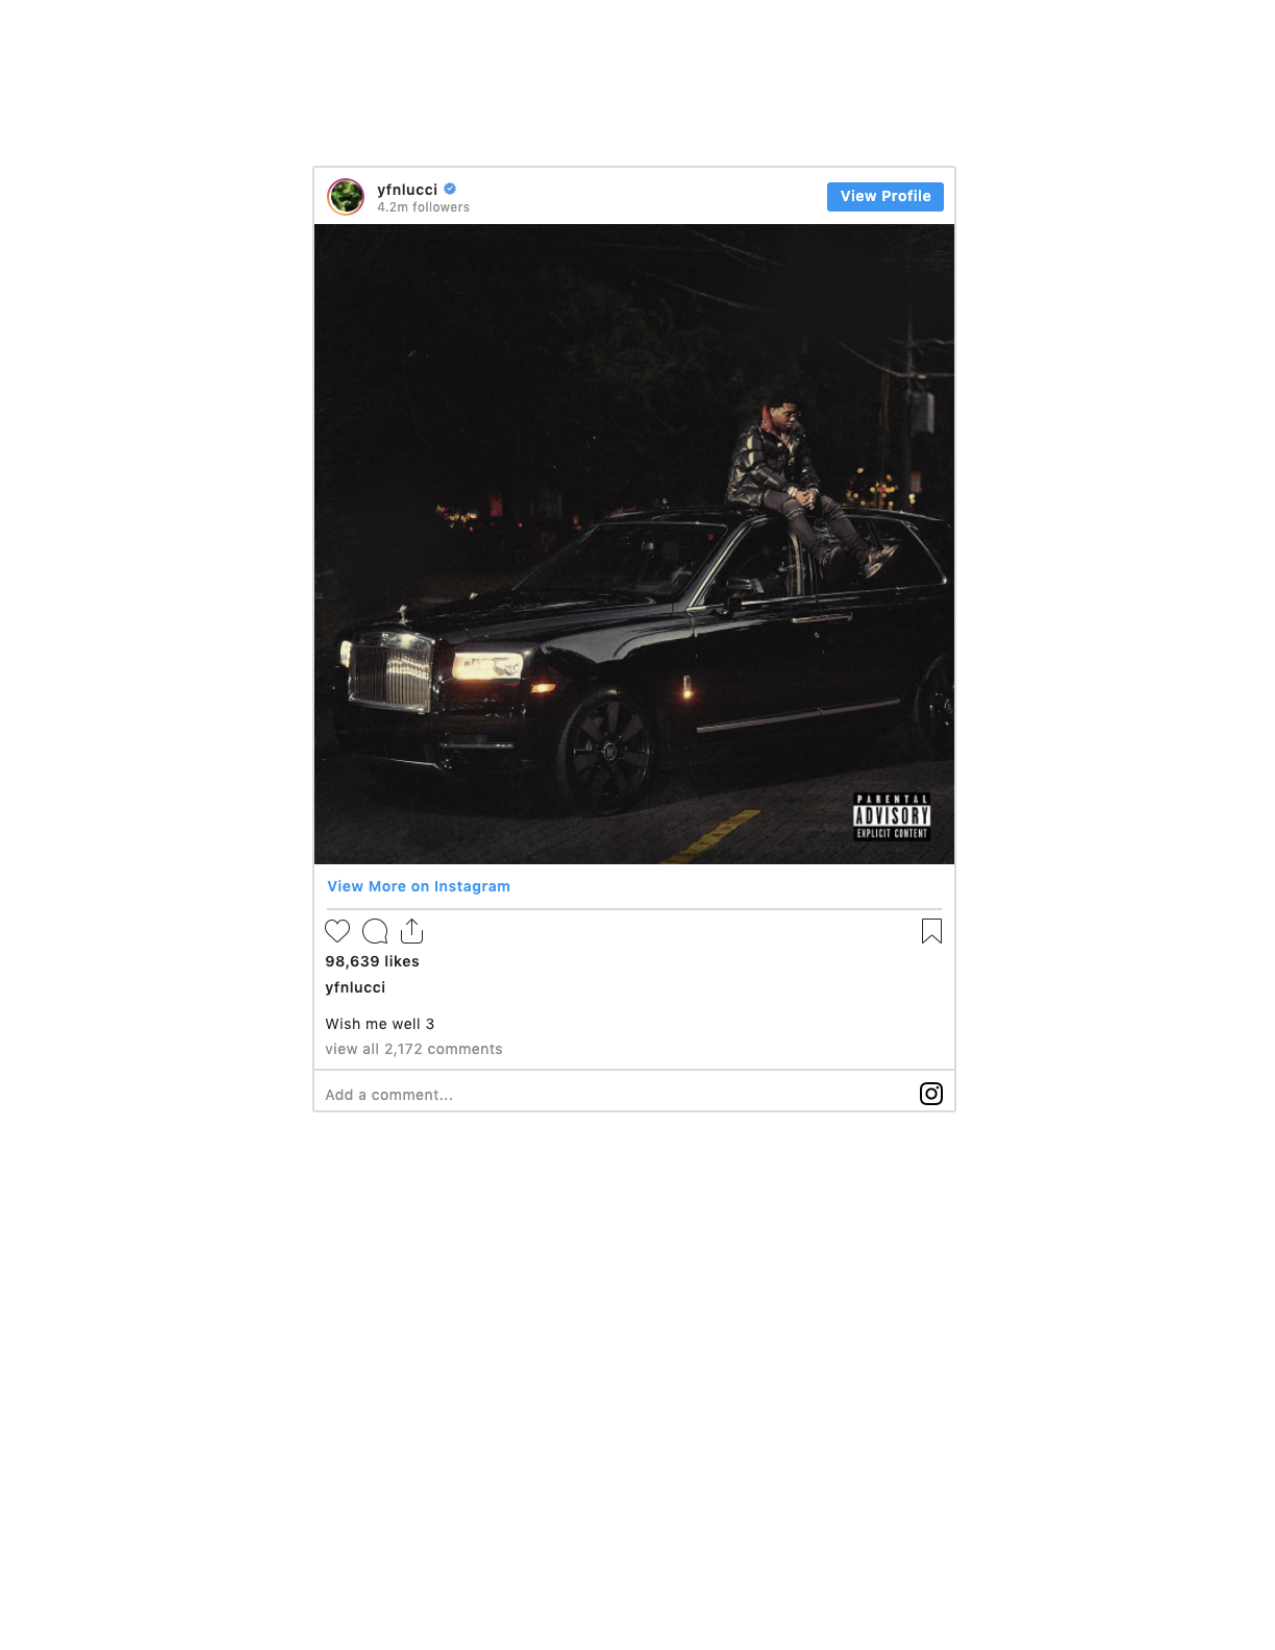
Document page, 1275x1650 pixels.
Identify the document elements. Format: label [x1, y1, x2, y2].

picture [304, 150, 971, 1125]
